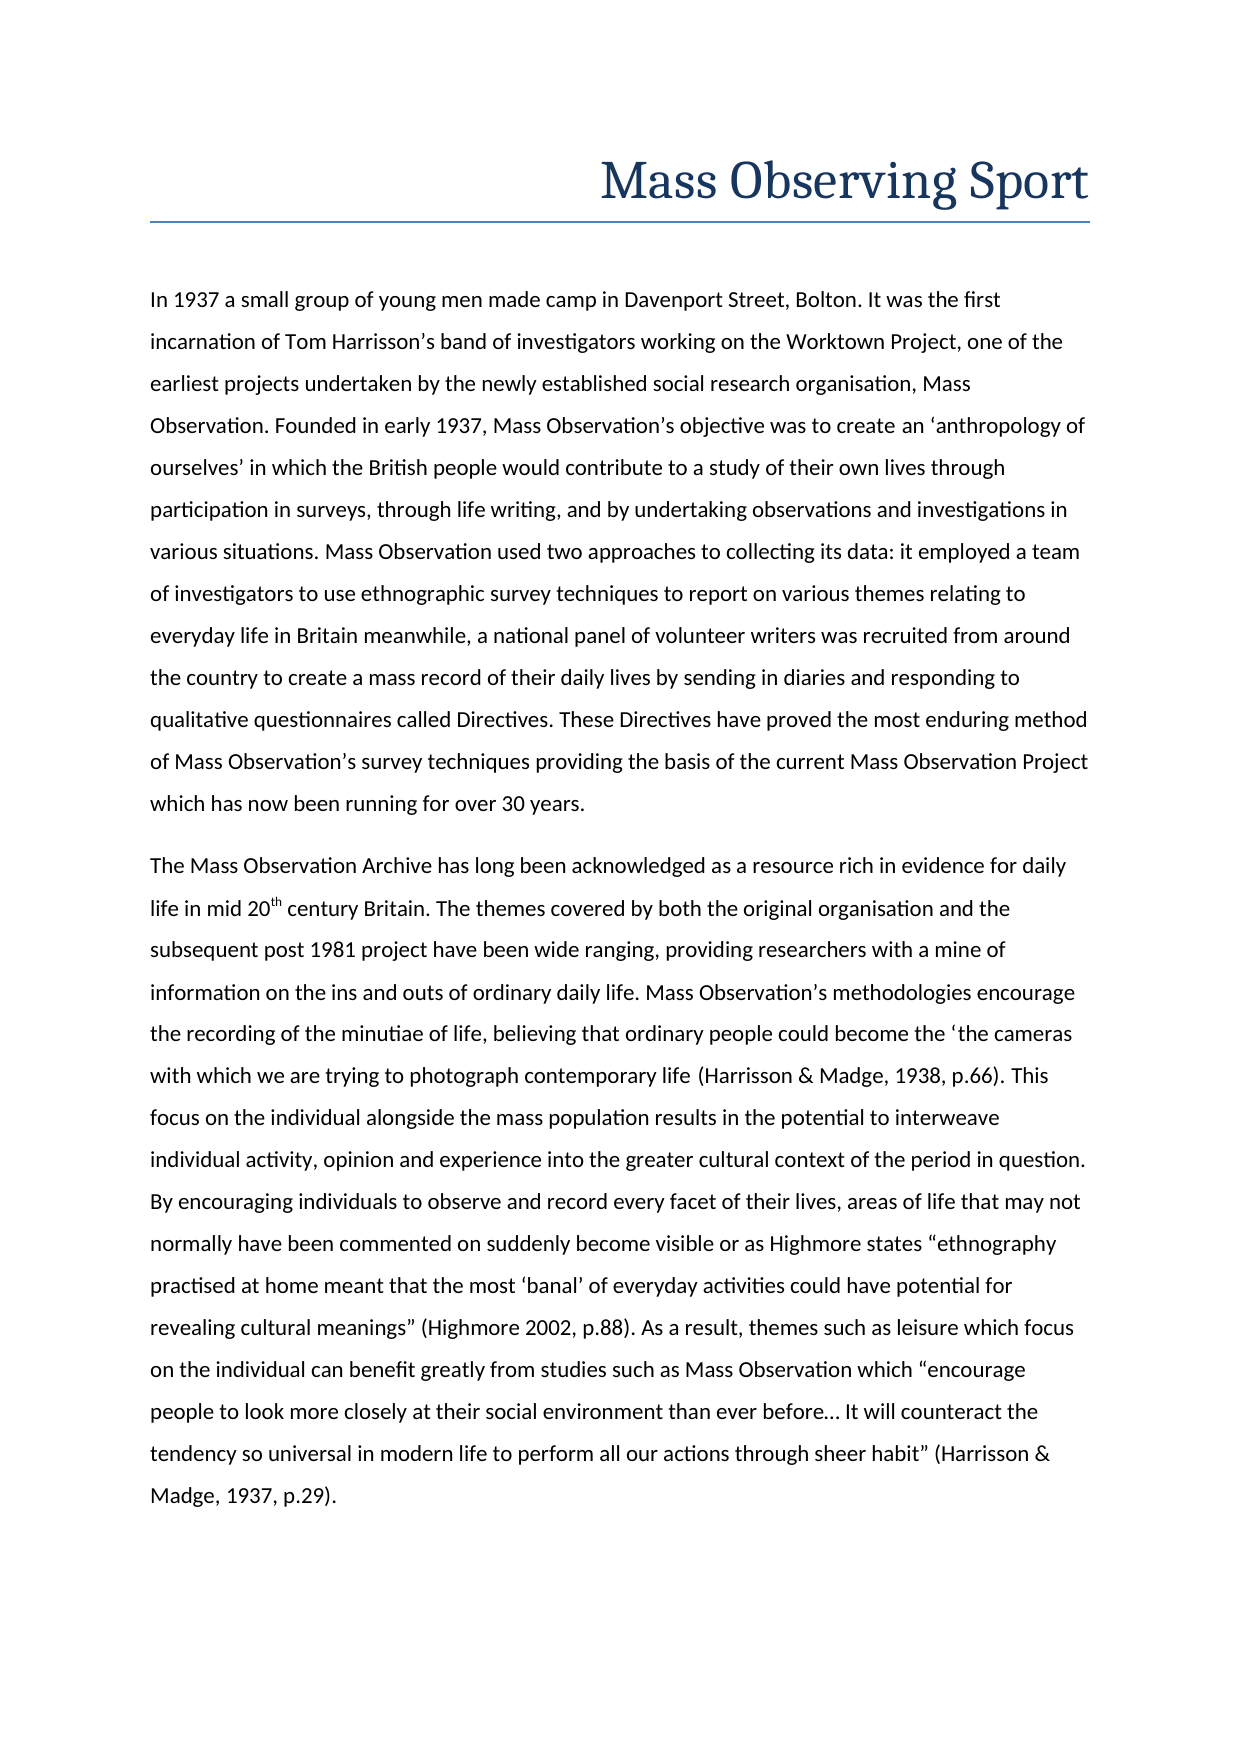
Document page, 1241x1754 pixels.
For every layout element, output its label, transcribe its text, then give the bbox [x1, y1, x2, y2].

title Mass Observing Sport [150, 150, 1090, 221]
text The Mass Observation Archive has long been acknowledged as a resource rich in evidence for daily life in mid 20th century Britain. The themes covered by both the original organisation and the subsequent post 1981 project have been wide ranging, providing researchers with a mine of information on the ins and outs of ordinary daily life. Mass Observation’s methodologies encourage the recording of the minutiae of life, believing that ordinary people could become the ‘the cameras with which we are trying to photograph contemporary life (Harrisson & Madge, 1938, p.66). This focus on the individual alongside the mass population results in the potential to interweave individual activity, opinion and experience into the greater cultural context of the period in question. By encouraging individuals to observe and record every facet of their lives, areas of life that may not normally have been commented on suddenly become visible or as Highmore states “ethnography practised at home meant that the most ‘banal’ of everyday activities could have potential for revealing cultural meanings” (Highmore 2002, p.88). As a result, themes such as leisure which focus on the individual can benefit greatly from studies such as Mass Observation which “encourage people to look more closely at their social environment than ever before… It will counteract the tendency so universal in modern life to perform all our actions through sheer habit” (Harrisson & Madge, 1937, p.29). [150, 852, 1090, 1509]
text In 1937 a small group of young men made camp in Davenport Street, Bolton. It was the first incarnation of Tom Harrisson’s band of investigators working on the Worktown Project, one of the earliest projects undertaken by the newly established social research organisation, Mass Observation. Founded in early 1937, Mass Observation’s objective was to create an ‘anthropology of ourselves’ in which the British people would contribute to a study of their own lives through participation in surveys, through life writing, and by undertaking observations and investigations in various situations. Mass Observation used two approaches to collecting its data: it employed a team of investigators to use ethnographic survey techniques to report on various themes relating to everyday life in Britain meanwhile, a national panel of volunteer writers was recruited from around the country to create a mass record of their daily lives by sending in diaries and responding to qualitative questionnaires called Directives. These Directives have proved the most enduring method of Mass Observation’s survey techniques providing the basis of the current Mass Observation Project which has now been running for over 30 years. [150, 285, 1090, 817]
